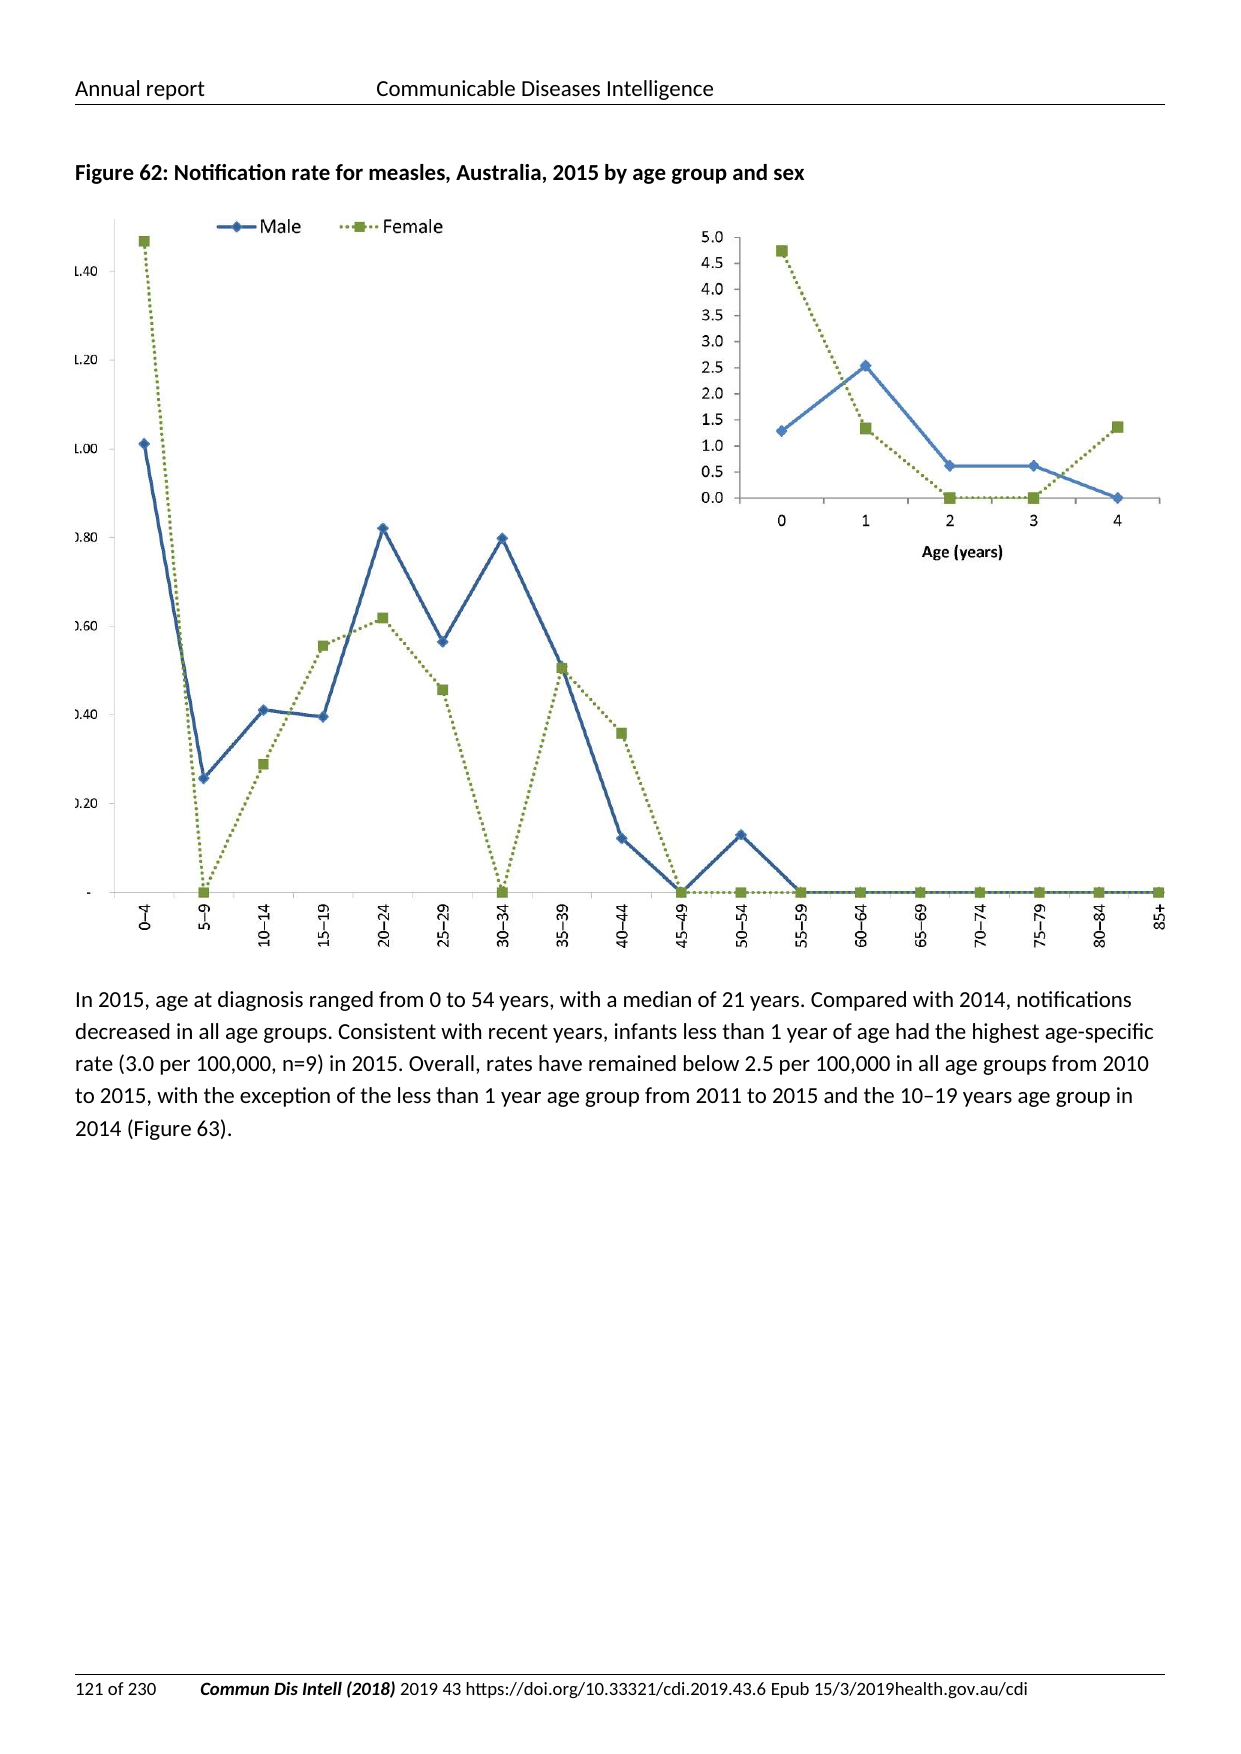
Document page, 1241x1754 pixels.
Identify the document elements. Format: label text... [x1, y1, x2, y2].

picture [75, 219, 1165, 952]
text Figure 62: Notification rate for measles, Australia, 2015 by age group and sex [75, 158, 1165, 186]
text In 2015, age at diagnosis ranged from 0 to 54 years, with a median of 21 years. Compared with 2014, notifications decreased in all age groups. Consistent with recent years, infants less than 1 year of age had the highest age-specific rate (3.0 per 100,000, n=9) in 2015. Overall, rates have remained below 2.5 per 100,000 in all age groups from 2010 to 2015, with the exception of the less than 1 year age group from 2011 to 2015 and the 10–19 years age group in 2014 (Figure 63). [75, 985, 1165, 1142]
